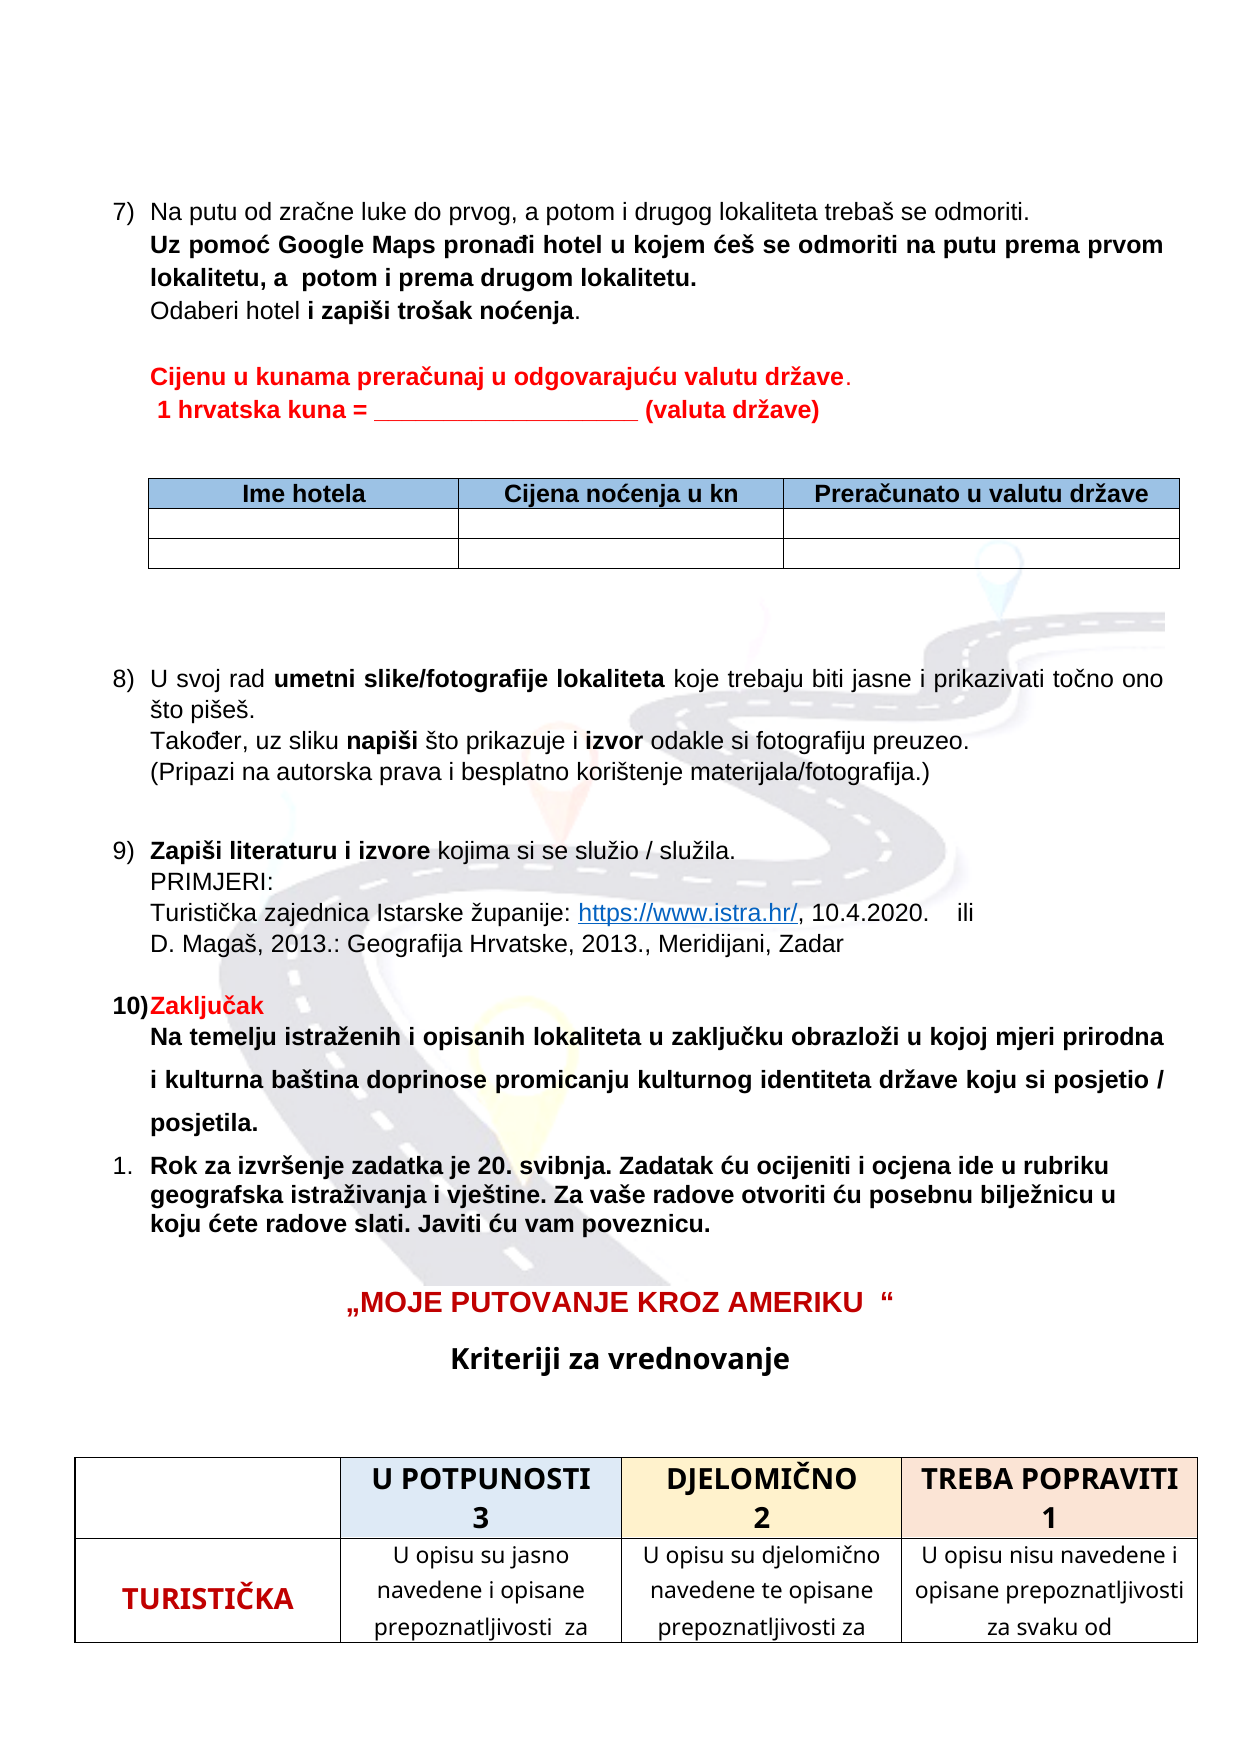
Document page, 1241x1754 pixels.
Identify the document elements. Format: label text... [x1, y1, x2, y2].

list Na putu od zračne luke do prvog, a potom i drugog lokaliteta trebaš se odmoriti. [112, 197, 1165, 226]
list PRIMJERI: [150, 867, 1165, 896]
table_header Ime hotela [149, 479, 458, 508]
list Uz pomoć Google Maps pronađi hotel u kojem ćeš se odmoriti na putu prema prvom lokalitetu, a potom i prema drugom lokalitetu. [150, 230, 1165, 292]
list Cijenu u kunama preračunaj u odgovarajuću valutu države. [150, 362, 1165, 391]
table_cell [784, 539, 1179, 567]
list Zaključak [112, 991, 1165, 1020]
list Rok za izvršenje zadatka je 20. svibnja. Zadatak ću ocijeniti i ocjena ide u rubriku geografska istraživanja i vještine. Za vaše radove otvoriti ću posebnu bilježnicu u koju ćete radove slati. Javiti ću vam poveznicu. [112, 1151, 1165, 1238]
table_cell [149, 539, 458, 567]
table_header Cijena noćenja u kn [459, 479, 783, 508]
text Također, uz sliku napiši što prikazuje i izvor odakle si fotografiju preuzeo. [150, 726, 1165, 755]
text Kriteriji za vrednovanje [75, 1338, 1165, 1378]
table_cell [341, 1539, 621, 1642]
table_cell [459, 509, 783, 538]
table_cell [784, 509, 1179, 538]
list Na temelju istraženih i opisanih lokaliteta u zaključku obrazloži u kojoj mjeri prirodna i kulturna baština doprinose promicanju kulturnog identiteta države koju si posjetio / posjetila. [150, 1022, 1165, 1137]
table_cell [76, 1539, 340, 1642]
table_header Preračunato u valutu države [784, 479, 1179, 508]
list Zapiši literaturu i izvore kojima si se služio / služila. [112, 836, 1165, 864]
table_header [76, 1458, 340, 1537]
table_header U POTPUNOSTI 3 [341, 1458, 621, 1537]
table_header DJELOMIČNO 2 [622, 1458, 901, 1537]
list 1 hrvatska kuna = ___________________ (valuta države) [150, 395, 1165, 424]
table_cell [902, 1539, 1197, 1642]
text „MOJE PUTOVANJE KROZ AMERIKU “ [75, 1285, 1165, 1319]
table_cell [149, 509, 458, 538]
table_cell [622, 1539, 901, 1642]
list Turistička zajednica Istarske županije: https://www.istra.hr/, 10.4.2020. ili [150, 898, 1165, 927]
list Odaberi hotel i zapiši trošak noćenja. [150, 296, 1165, 325]
list U svoj rad umetni slike/fotografije lokaliteta koje trebaju biti jasne i prikazivati točno ono što pišeš. [112, 664, 1165, 724]
text (Pripazi na autorska prava i besplatno korištenje materijala/fotografija.) [150, 757, 1165, 786]
list D. Magaš, 2013.: Geografija Hrvatske, 2013., Meridijani, Zadar [150, 929, 1165, 958]
table_cell [459, 539, 783, 567]
table_header TREBA POPRAVITI 1 [902, 1458, 1197, 1537]
